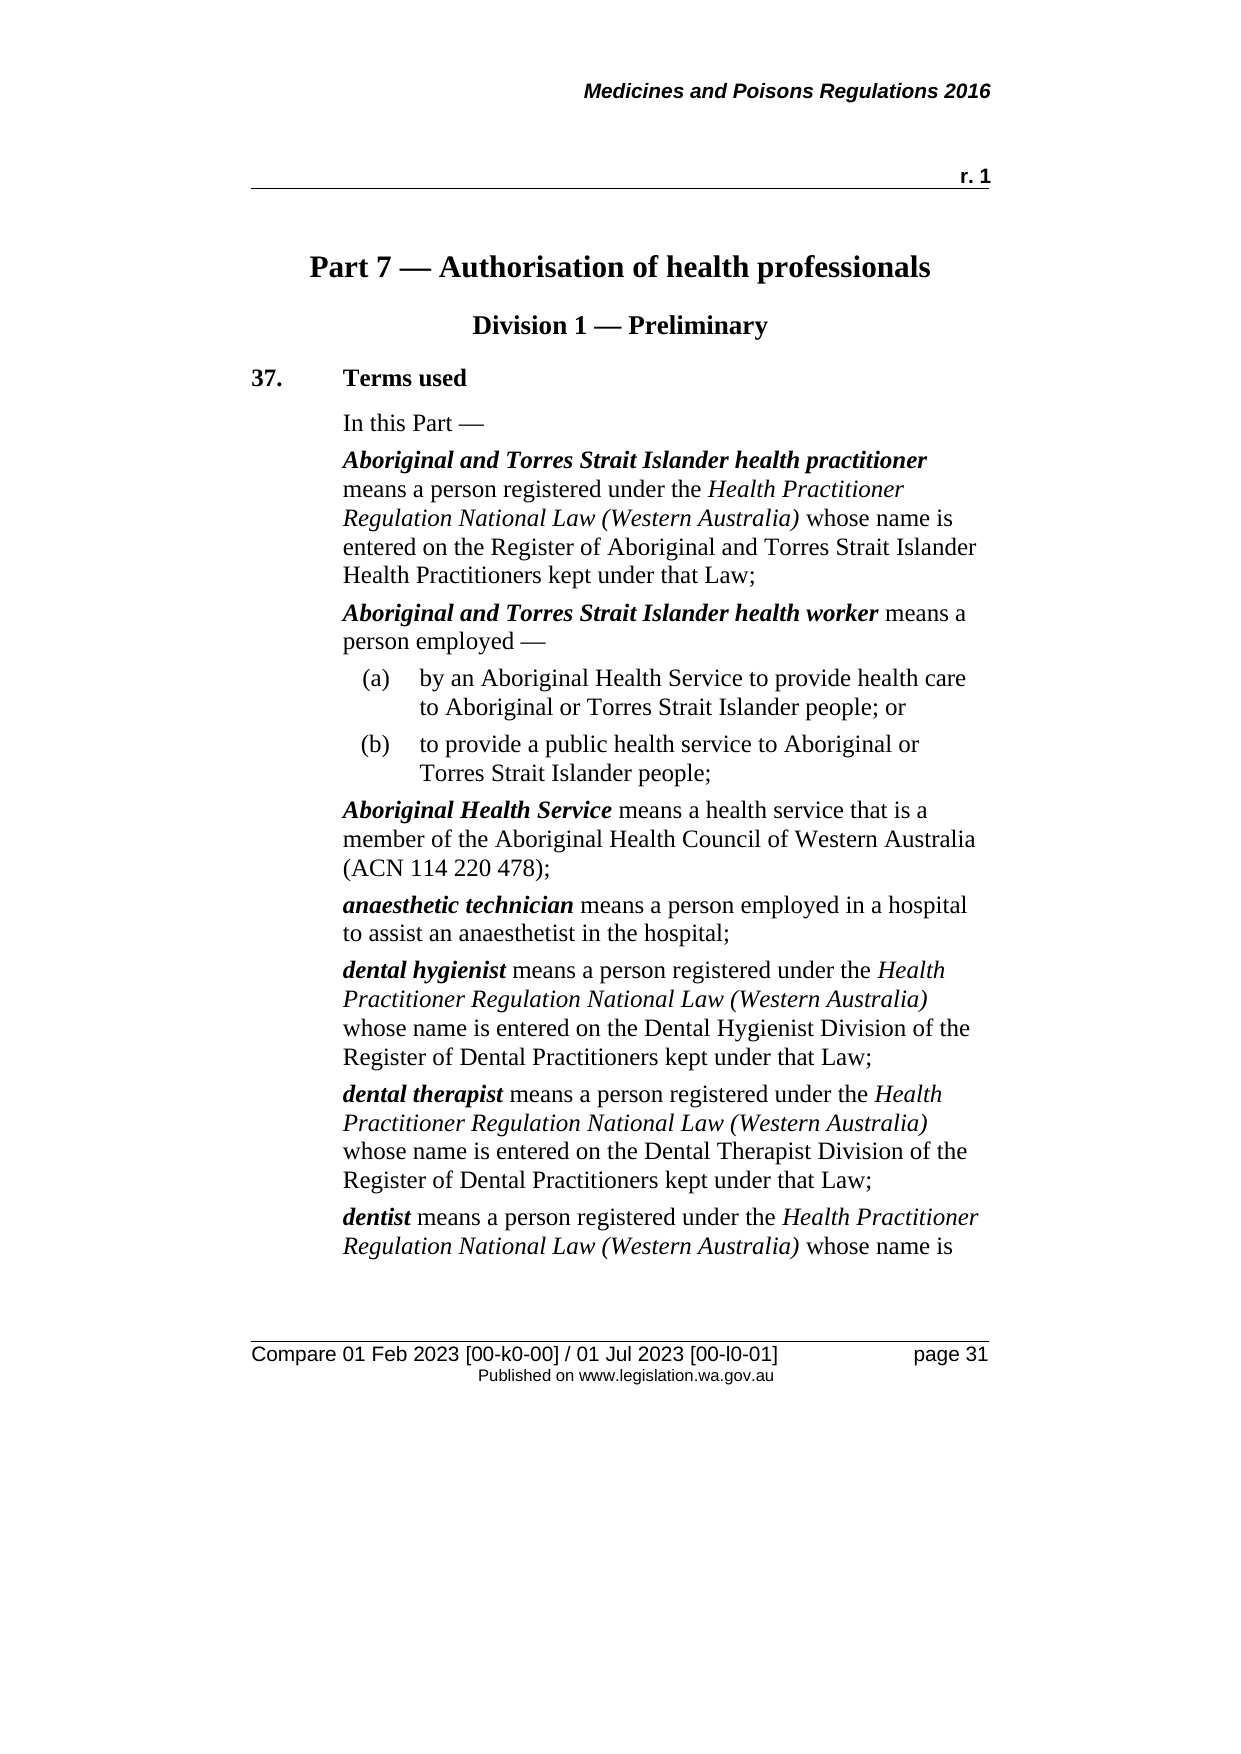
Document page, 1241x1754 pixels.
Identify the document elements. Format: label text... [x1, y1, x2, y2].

text Aboriginal and Torres Strait Islander health worker means a person employed — [251, 598, 989, 655]
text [251, 1202, 989, 1260]
text Aboriginal and Torres Strait Islander health practitioner means a person registered under the Health Practitioner Regulation National Law (Western Australia) whose name is entered on the Register of Aboriginal and Torres Strait Islander Health Practitioners kept under that Law; [251, 446, 989, 589]
text In this Part — [251, 408, 989, 437]
text (b) to provide a public health service to Aboriginal or Torres Strait Islander people; [251, 729, 989, 787]
text Aboriginal Health Service means a health service that is a member of the Aboriginal Health Council of Western Australia (ACN 114 220 478); [251, 795, 989, 881]
subtitle 37. Terms used [251, 363, 989, 392]
text anaesthetic technician means a person employed in a hospital to assist an anaesthetist in the hospital; [251, 890, 989, 947]
subtitle Division 1 — Preliminary [251, 309, 989, 340]
text (a) by an Aboriginal Health Service to provide health care to Aboriginal or Torres Strait Islander people; or [251, 663, 989, 721]
subtitle Part 7 — Authorisation of health professionals [251, 248, 989, 284]
text dental hygienist means a person registered under the Health Practitioner Regulation National Law (Western Australia) whose name is entered on the Dental Hygienist Division of the Register of Dental Practitioners kept under that Law; [251, 956, 989, 1071]
text dental therapist means a person registered under the Health Practitioner Regulation National Law (Western Australia) whose name is entered on the Dental Therapist Division of the Register of Dental Practitioners kept under that Law; [251, 1079, 989, 1194]
